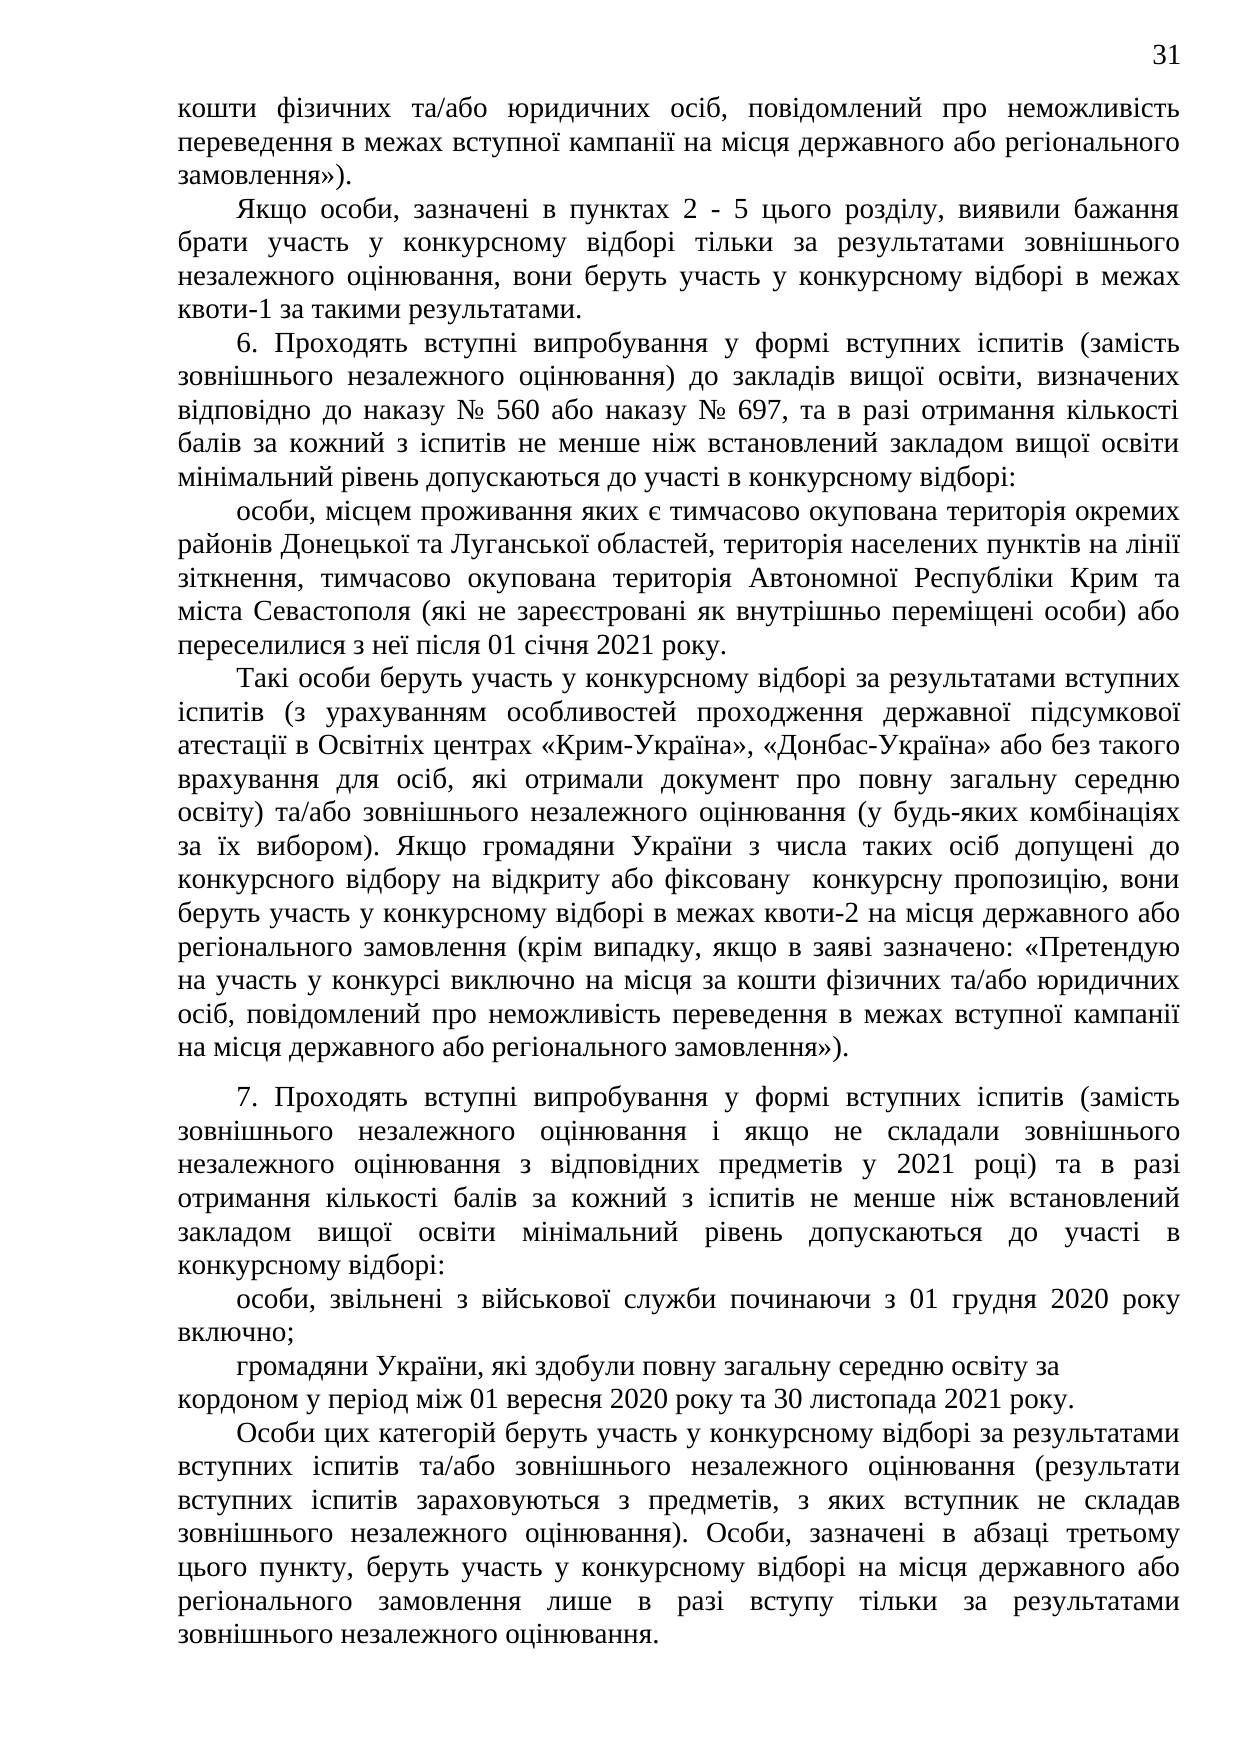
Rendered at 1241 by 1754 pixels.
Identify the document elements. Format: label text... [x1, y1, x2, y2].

text Якщо особи, зазначені в пунктах 2 - 5 цього розділу, виявили бажання брати участь у конкурсному відборі тільки за результатами зовнішнього незалежного оцінювання, вони беруть участь у конкурсному відборі в межах квоти-1 за такими результатами. [177, 191, 1181, 325]
text громадяни України, які здобули повну загальну середню освіту за кордоном у період між 01 вересня 2020 року та 30 листопада 2021 року. [177, 1348, 1181, 1415]
text 7. Проходять вступні випробування у формі вступних іспитів (замість зовнішнього незалежного оцінювання і якщо не складали зовнішнього незалежного оцінювання з відповідних предметів у 2021 році) та в разі отримання кількості балів за кожний з іспитів не менше ніж встановлений закладом вищої освіти мінімальний рівень допускаються до участі в конкурсному відборі: [177, 1079, 1181, 1281]
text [177, 90, 1181, 191]
text Такі особи беруть участь у конкурсному відборі за результатами вступних іспитів (з урахуванням особливостей проходження державної підсумкової атестації в Освітніх центрах «Крим-Україна», «Донбас-Україна» або без такого врахування для осіб, які отримали документ про повну загальну середню освіту) та/або зовнішнього незалежного оцінювання (у будь-яких комбінаціях за їх вибором). Якщо громадяни України з числа таких осіб допущені до конкурсного відбору на відкриту або фіксовану конкурсну пропозицію, вони беруть участь у конкурсному відборі в межах квоти-2 на місця державного або регіонального замовлення (крім випадку, якщо в заяві зазначено: «Претендую на участь у конкурсі виключно на місця за кошти фізичних та/або юридичних осіб, повідомлений про неможливість переведення в межах вступної кампанії на місця державного або регіонального замовлення»). [177, 660, 1181, 1063]
text Особи цих категорій беруть участь у конкурсному відборі за результатами вступних іспитів та/або зовнішнього незалежного оцінювання (результати вступних іспитів зараховуються з предметів, з яких вступник не складав зовнішнього незалежного оцінювання). Особи, зазначені в абзаці третьому цього пункту, беруть участь у конкурсному відборі на місця державного або регіонального замовлення лише в разі вступу тільки за результатами зовнішнього незалежного оцінювання. [177, 1415, 1181, 1650]
text 6. Проходять вступні випробування у формі вступних іспитів (замість зовнішнього незалежного оцінювання) до закладів вищої освіти, визначених відповідно до наказу № 560 або наказу № 697, та в разі отримання кількості балів за кожний з іспитів не менше ніж встановлений закладом вищої освіти мінімальний рівень допускаються до участі в конкурсному відборі: [177, 325, 1181, 493]
text особи, звільнені з військової служби починаючи з 01 грудня 2020 року включно; [177, 1281, 1181, 1348]
text особи, місцем проживання яких є тимчасово окупована територія окремих районів Донецької та Луганської областей, територія населених пунктів на лінії зіткнення, тимчасово окупована територія Автономної Республіки Крим та міста Севастополя (які не зареєстровані як внутрішньо переміщені особи) або переселилися з неї після 01 січня 2021 року. [177, 493, 1181, 660]
